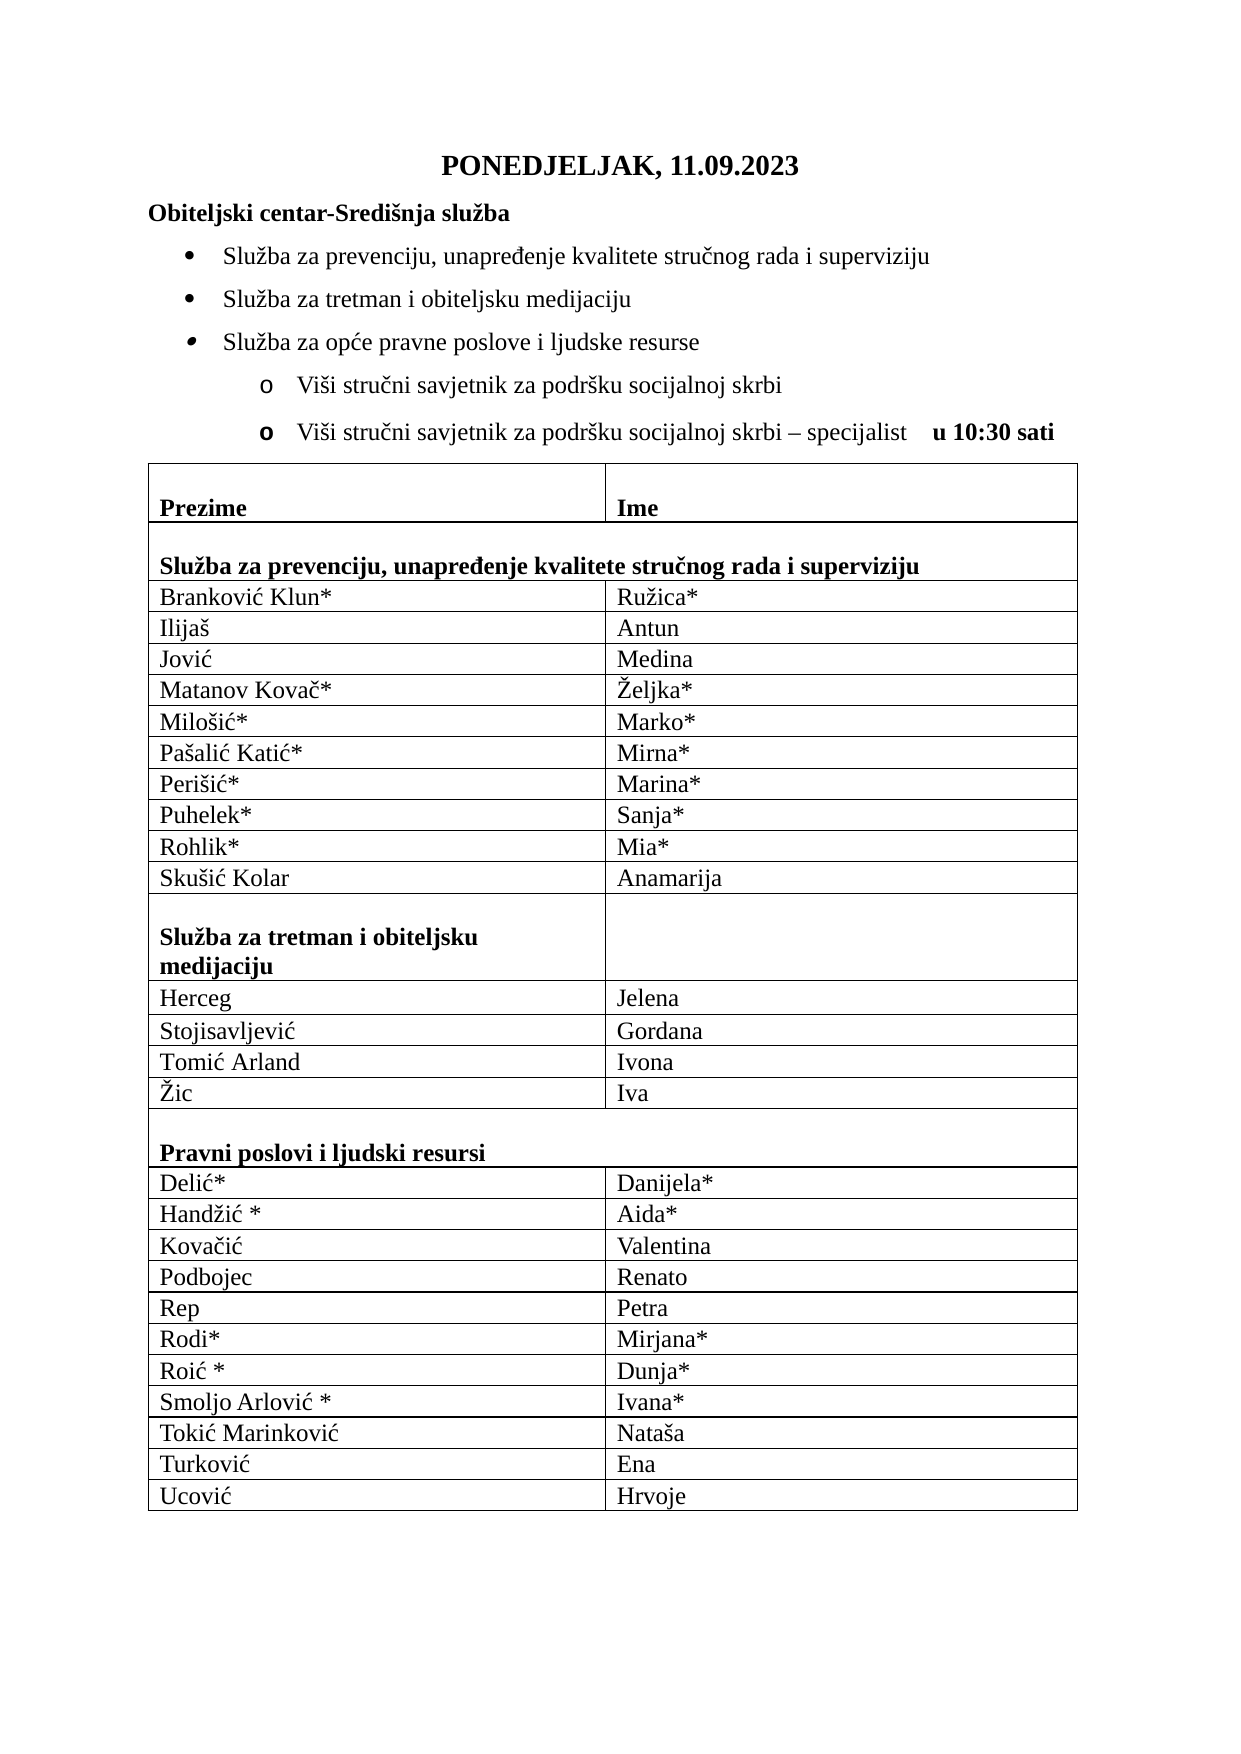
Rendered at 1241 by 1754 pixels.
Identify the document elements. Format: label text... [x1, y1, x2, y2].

table_cell Stojisavljević [149, 1015, 605, 1045]
table_cell Pravni poslovi i ljudski resursi [149, 1109, 1077, 1166]
table_cell Handžić * [149, 1199, 605, 1229]
table_cell Renato [606, 1261, 1077, 1291]
table_cell Ilijaš [149, 612, 605, 642]
table_cell Željka* [606, 675, 1077, 705]
table_cell Hrvoje [606, 1480, 1077, 1510]
text Obiteljski centar-Središnja služba [148, 198, 1093, 227]
table_cell Tokić Marinković [149, 1418, 605, 1448]
list Služba za tretman i obiteljsku medijaciju [185, 284, 1093, 313]
list Viši stručni savjetnik za podršku socijalnoj skrbi [259, 370, 1093, 401]
table_cell Ružica* [606, 581, 1077, 611]
table_cell Jelena [606, 981, 1077, 1014]
table_cell Anamarija [606, 862, 1077, 892]
list Viši stručni savjetnik za podršku socijalnoj skrbi – specijalist u 10:30 sati [259, 417, 1093, 447]
table_cell Herceg [149, 981, 605, 1014]
table_cell Mirjana* [606, 1324, 1077, 1354]
table_cell Tomić Arland [149, 1046, 605, 1077]
table_cell Iva [606, 1078, 1077, 1108]
table_cell Rep [149, 1293, 605, 1323]
table_cell Ivana* [606, 1386, 1077, 1416]
table_header Ime [606, 464, 1077, 521]
table_cell Marko* [606, 706, 1077, 736]
table_cell Smoljo Arlović * [149, 1386, 605, 1416]
table_header Prezime [149, 464, 605, 521]
table_cell Branković Klun* [149, 581, 605, 611]
list Služba za opće pravne poslove i ljudske resurse [185, 327, 1093, 356]
table_cell Mia* [606, 831, 1077, 861]
table_cell Ena [606, 1449, 1077, 1479]
table_cell Delić* [149, 1168, 605, 1198]
table_cell Ucović [149, 1480, 605, 1510]
table_cell Danijela* [606, 1168, 1077, 1198]
list Služba za prevenciju, unapređenje kvalitete stručnog rada i superviziju [185, 241, 1093, 270]
table_cell Pašalić Katić* [149, 737, 605, 767]
table_cell Roić * [149, 1355, 605, 1385]
table_cell Antun [606, 612, 1077, 642]
table_cell Valentina [606, 1230, 1077, 1260]
table_cell Sanja* [606, 800, 1077, 830]
table_cell Dunja* [606, 1355, 1077, 1385]
table_cell Rohlik* [149, 831, 605, 861]
table_cell Petra [606, 1293, 1077, 1323]
table_cell Aida* [606, 1199, 1077, 1229]
table_cell Nataša [606, 1418, 1077, 1448]
table_cell Žic [149, 1078, 605, 1108]
table_cell Rodi* [149, 1324, 605, 1354]
table_cell Skušić Kolar [149, 862, 605, 892]
table_cell Služba za tretman i obiteljsku medijaciju [149, 894, 605, 980]
table_cell Mirna* [606, 737, 1077, 767]
table_cell Turković [149, 1449, 605, 1479]
text PONEDJELJAK, 11.09.2023 [148, 148, 1093, 181]
table_cell Gordana [606, 1015, 1077, 1045]
table_cell Ivona [606, 1046, 1077, 1077]
table_cell Matanov Kovač* [149, 675, 605, 705]
table_cell Jović [149, 644, 605, 674]
table_cell Služba za prevenciju, unapređenje kvalitete stručnog rada i superviziju [149, 523, 1077, 580]
table_cell [606, 894, 1077, 980]
table_cell Milošić* [149, 706, 605, 736]
table_cell Podbojec [149, 1261, 605, 1291]
table_cell Kovačić [149, 1230, 605, 1260]
table_cell Perišić* [149, 769, 605, 799]
table_cell Medina [606, 644, 1077, 674]
table_cell Marina* [606, 769, 1077, 799]
table_cell Puhelek* [149, 800, 605, 830]
